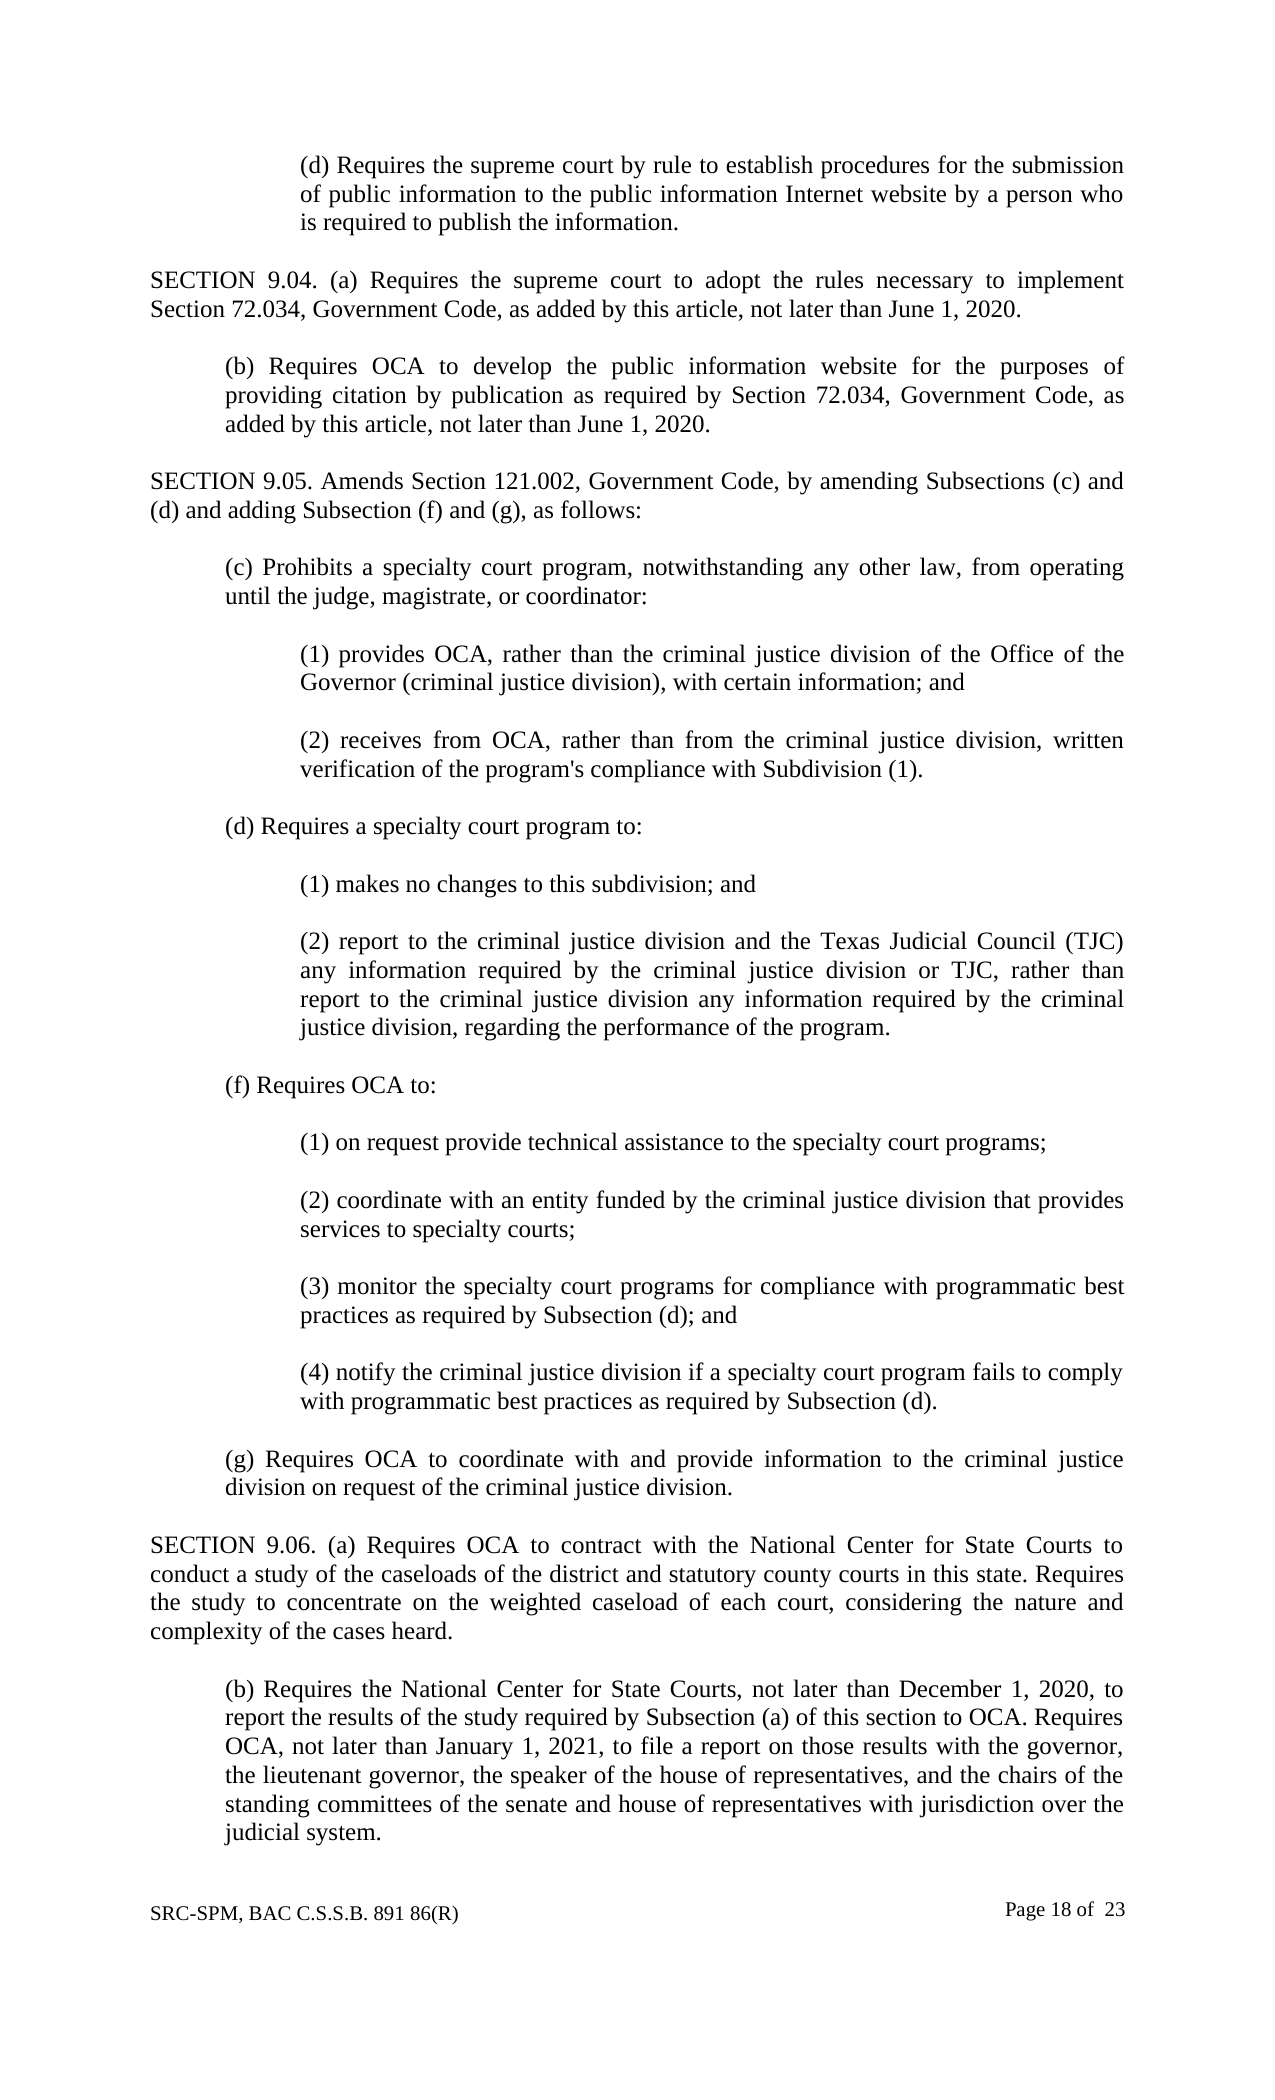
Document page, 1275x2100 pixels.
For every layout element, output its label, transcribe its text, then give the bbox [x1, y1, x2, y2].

text SECTION 9.04. (a) Requires the supreme court to adopt the rules necessary to implement Section 72.034, Government Code, as added by this article, not later than June 1, 2020. [150, 265, 1125, 322]
text (4) notify the criminal justice division if a specialty court program fails to comply with programmatic best practices as required by Subsection (d). [300, 1357, 1125, 1415]
text (2) report to the criminal justice division and the Texas Judicial Council (TJC) any information required by the criminal justice division or TJC, rather than report to the criminal justice division any information required by the criminal justice division, regarding the performance of the program. [300, 926, 1125, 1041]
text (g) Requires OCA to coordinate with and provide information to the criminal justice division on request of the criminal justice division. [225, 1444, 1125, 1501]
text (d) Requires the supreme court by rule to establish procedures for the submission of public information to the public information Internet website by a person who is required to publish the information. [300, 150, 1125, 236]
text (d) Requires a specialty court program to: [225, 811, 1125, 840]
text (1) makes no changes to this subdivision; and [300, 869, 1125, 897]
text (f) Requires OCA to: [225, 1070, 1125, 1099]
text (3) monitor the specialty court programs for compliance with programmatic best practices as required by Subsection (d); and [300, 1271, 1125, 1329]
text SECTION 9.06. (a) Requires OCA to contract with the National Center for State Courts to conduct a study of the caseloads of the district and statutory county courts in this state. Requires the study to concentrate on the weighted caseload of each court, considering the nature and complexity of the cases heard. [150, 1530, 1125, 1645]
text (b) Requires OCA to develop the public information website for the purposes of providing citation by publication as required by Section 72.034, Government Code, as added by this article, not later than June 1, 2020. [225, 351, 1125, 437]
text (b) Requires the National Center for State Courts, not later than December 1, 2020, to report the results of the study required by Subsection (a) of this section to OCA. Requires OCA, not later than January 1, 2021, to file a report on those results with the governor, the lieutenant governor, the speaker of the house of representatives, and the chairs of the standing committees of the senate and house of representatives with jurisdiction over the judicial system. [225, 1674, 1125, 1846]
text (2) receives from OCA, rather than from the criminal justice division, written verification of the program's compliance with Subdivision (1). [300, 725, 1125, 782]
text (2) coordinate with an entity funded by the criminal justice division that provides services to specialty courts; [300, 1185, 1125, 1242]
text (c) Prohibits a specialty court program, notwithstanding any other law, from operating until the judge, magistrate, or coordinator: [225, 552, 1125, 610]
text (1) provides OCA, rather than the criminal justice division of the Office of the Governor (criminal justice division), with certain information; and [300, 639, 1125, 696]
text SECTION 9.05. Amends Section 121.002, Government Code, by amending Subsections (c) and (d) and adding Subsection (f) and (g), as follows: [150, 466, 1125, 524]
text (1) on request provide technical assistance to the specialty court programs; [300, 1127, 1125, 1156]
